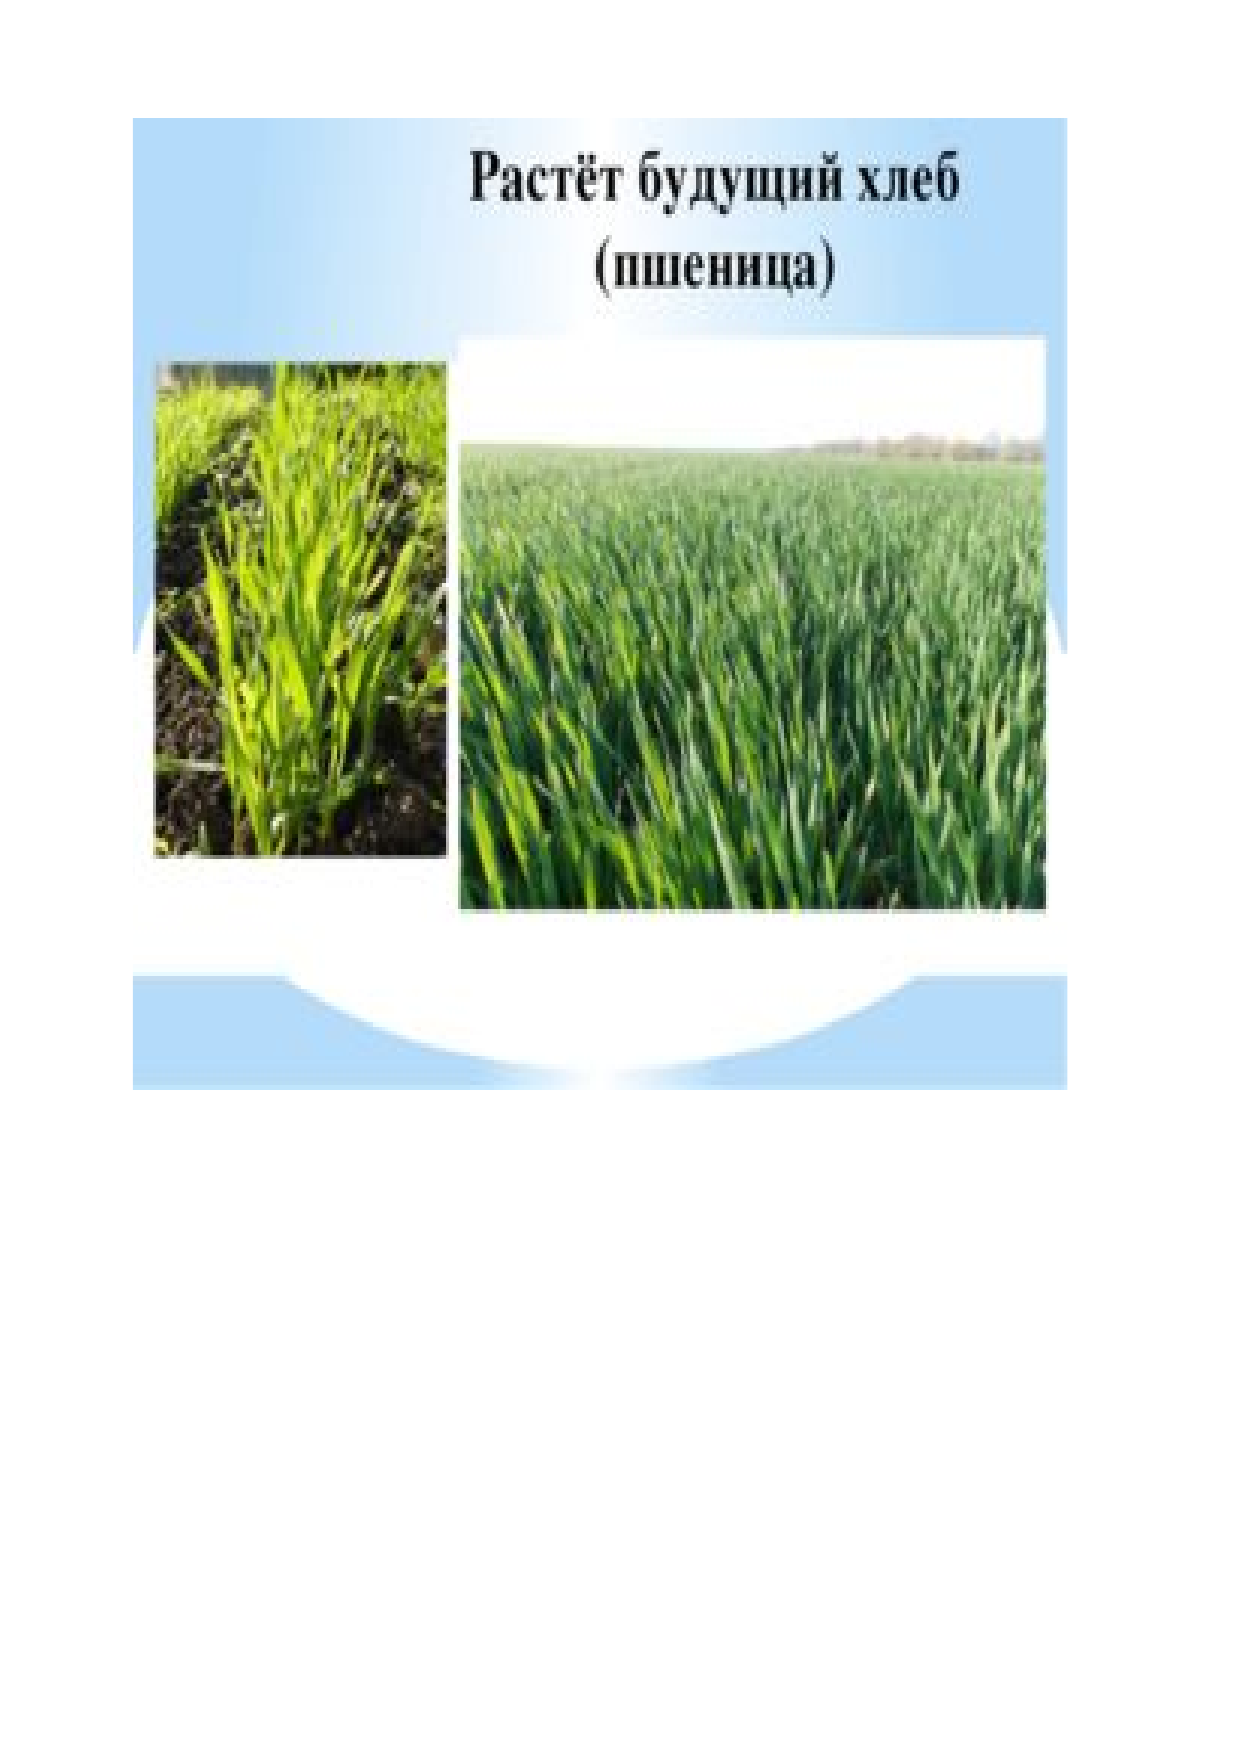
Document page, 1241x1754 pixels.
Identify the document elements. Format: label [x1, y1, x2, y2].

picture [132, 118, 1068, 1090]
